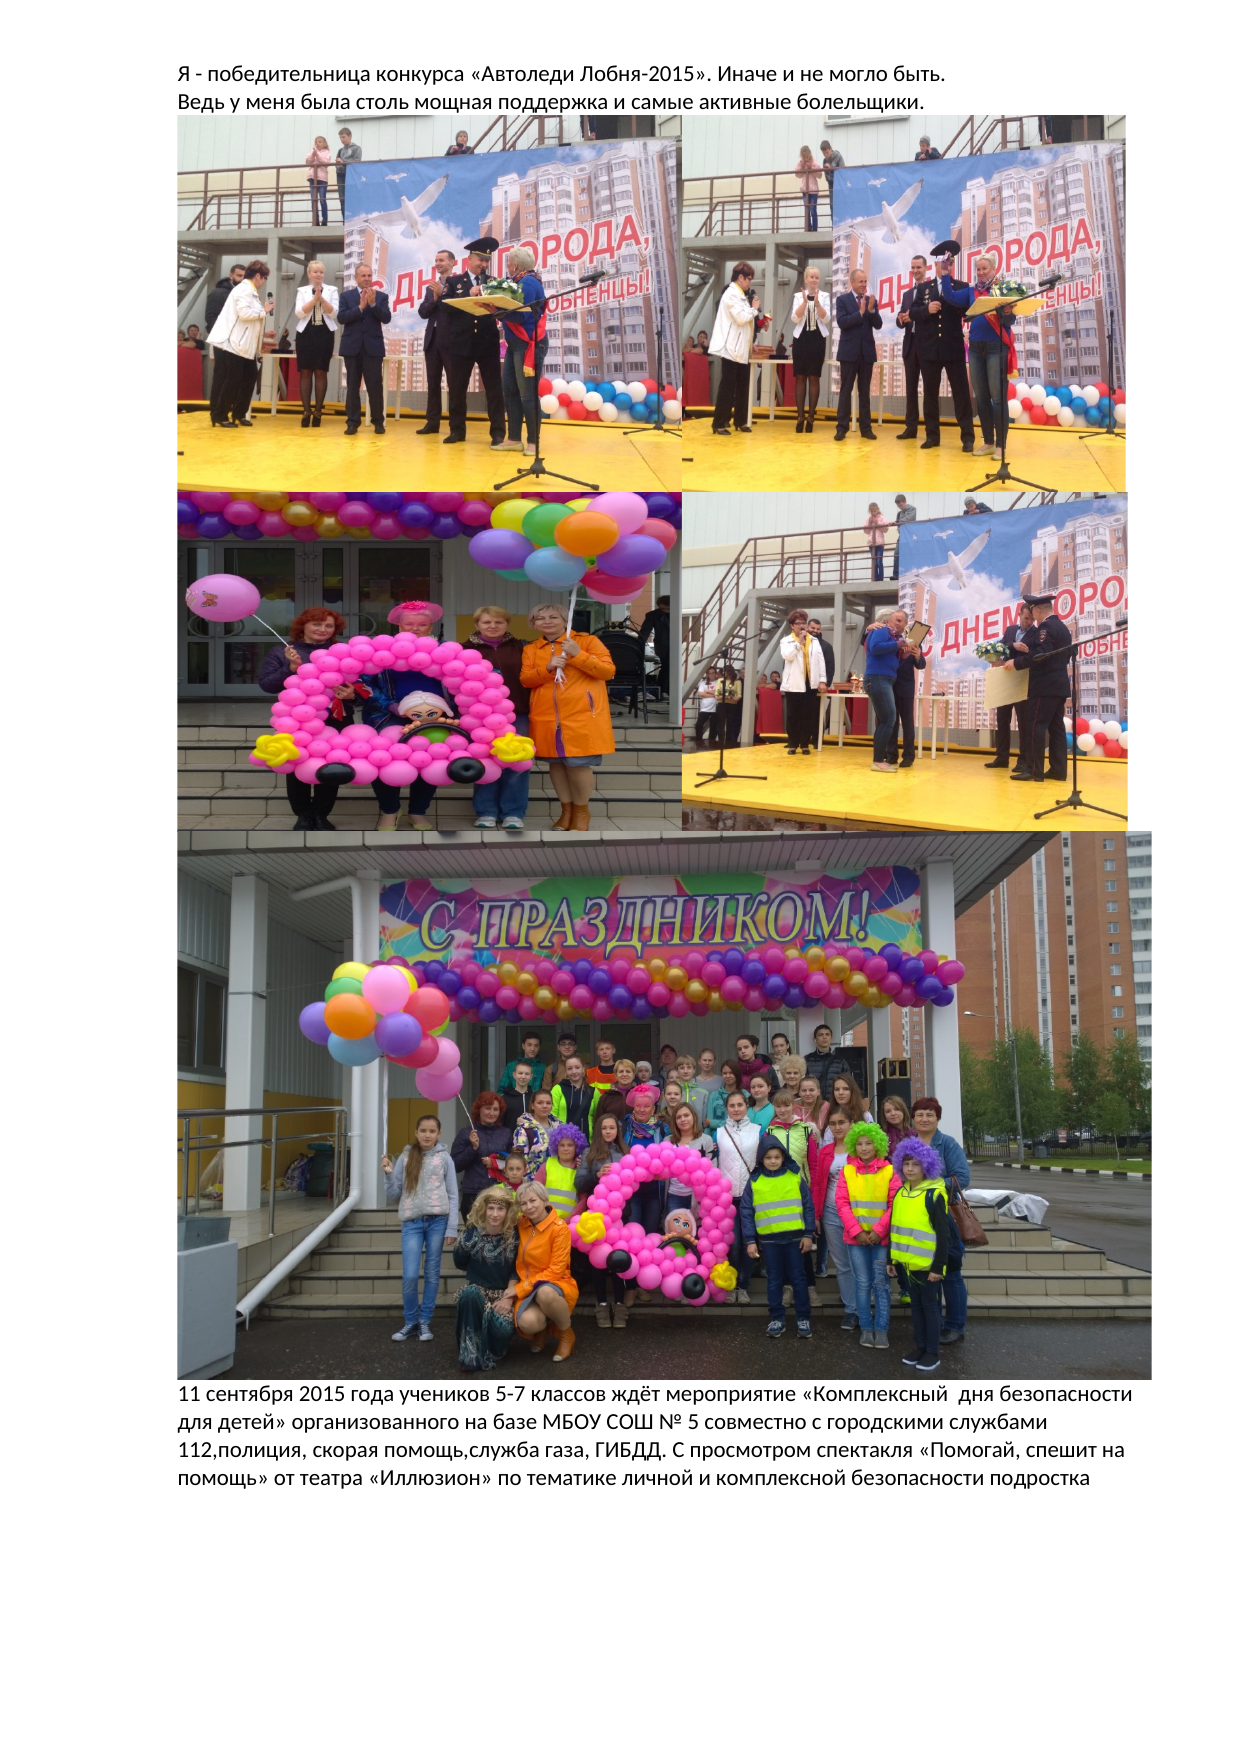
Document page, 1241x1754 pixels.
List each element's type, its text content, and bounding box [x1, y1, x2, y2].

text Я - победительница конкурса «Автоледи Лобня-2015». Иначе и не могло быть. [177, 59, 1152, 87]
text 11 сентября 2015 года учеников 5-7 классов ждёт мероприятие «Комплексный дня безопасности для детей» организованного на базе МБОУ СОШ № 5 совместно с городскими службами 112,полиция, скорая помощь,служба газа, ГИБДД. С просмотром спектакля «Помогай, спешит на помощь» от театра «Иллюзион» по тематике личной и комплексной безопасности подростка [177, 1380, 1152, 1491]
picture [177, 115, 1152, 1380]
text Ведь у меня была столь мощная поддержка и самые активные болельщики. [177, 87, 1152, 115]
